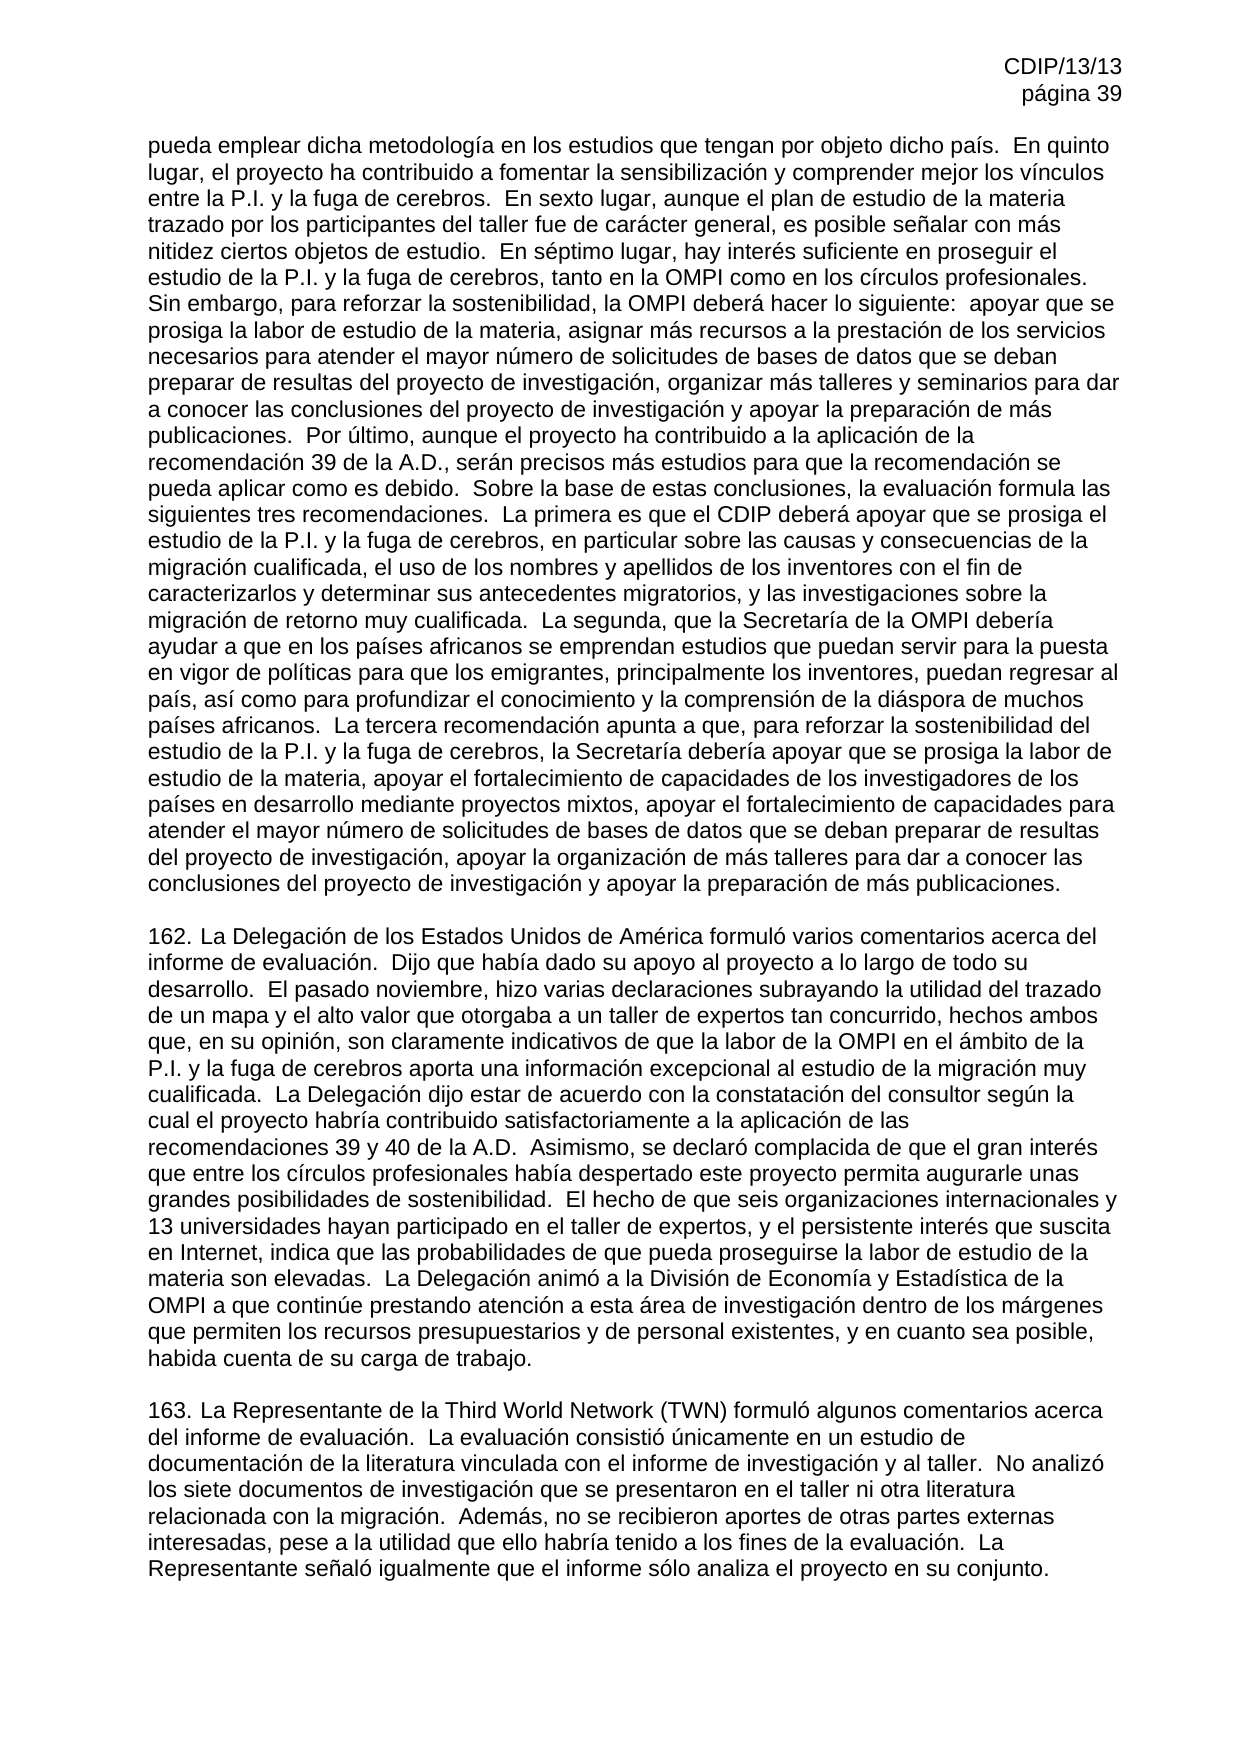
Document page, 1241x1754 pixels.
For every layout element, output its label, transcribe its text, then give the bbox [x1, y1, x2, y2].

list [148, 132, 1122, 896]
list La Delegación de los Estados Unidos de América formuló varios comentarios acerca del informe de evaluación. Dijo que había dado su apoyo al proyecto a lo largo de todo su desarrollo. El pasado noviembre, hizo varias declaraciones subrayando la utilidad del trazado de un mapa y el alto valor que otorgaba a un taller de expertos tan concurrido, hechos ambos que, en su opinión, son claramente indicativos de que la labor de la OMPI en el ámbito de la P.I. y la fuga de cerebros aporta una información excepcional al estudio de la migración muy cualificada. La Delegación dijo estar de acuerdo con la constatación del consultor según la cual el proyecto habría contribuido satisfactoriamente a la aplicación de las recomendaciones 39 y 40 de la A.D. Asimismo, se declaró complacida de que el gran interés que entre los círculos profesionales había despertado este proyecto permita augurarle unas grandes posibilidades de sostenibilidad. El hecho de que seis organizaciones internacionales y 13 universidades hayan participado en el taller de expertos, y el persistente interés que suscita en Internet, indica que las probabilidades de que pueda proseguirse la labor de estudio de la materia son elevadas. La Delegación animó a la División de Economía y Estadística de la OMPI a que continúe prestando atención a esta área de investigación dentro de los márgenes que permiten los recursos presupuestarios y de personal existentes, y en cuanto sea posible, habida cuenta de su carga de trabajo. [148, 923, 1122, 1371]
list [148, 1397, 1122, 1582]
